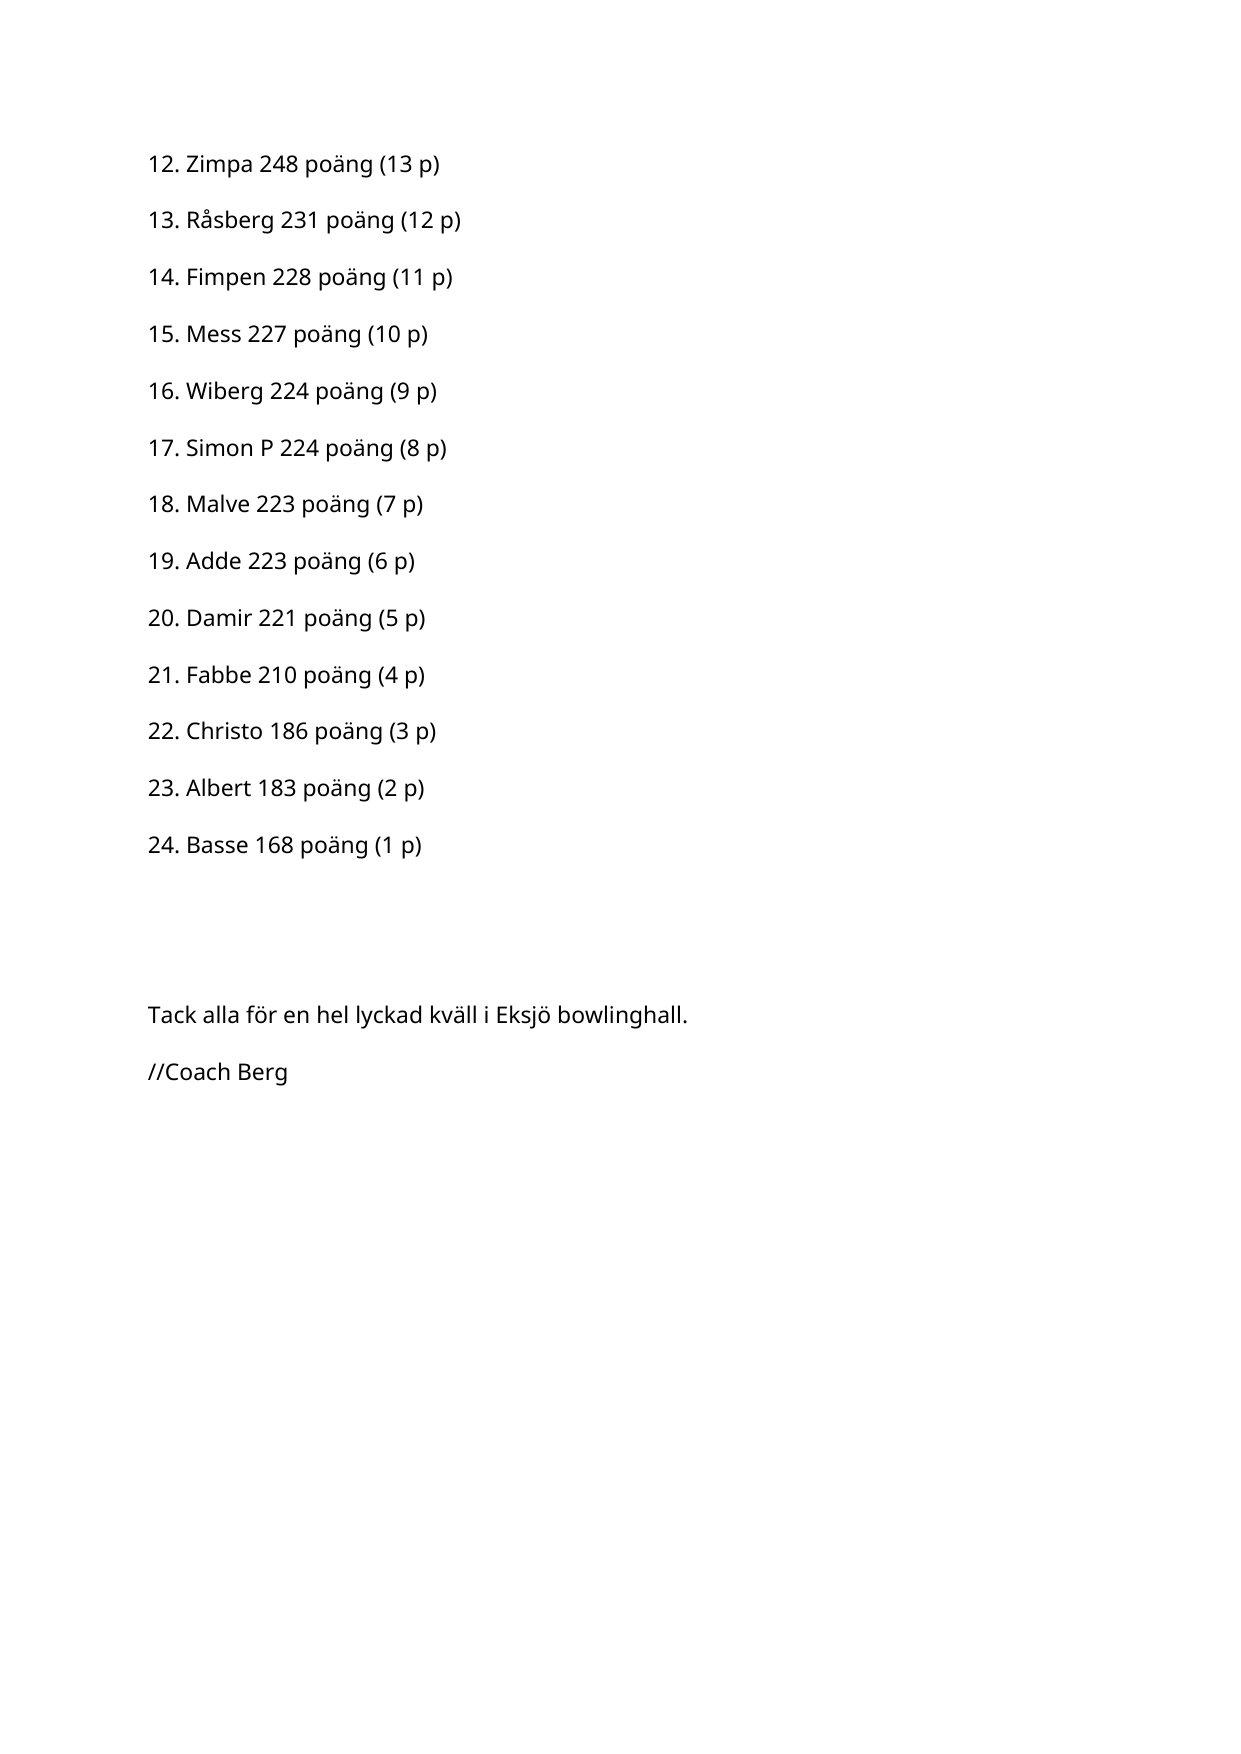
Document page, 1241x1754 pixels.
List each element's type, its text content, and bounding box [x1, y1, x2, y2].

text 12. Zimpa 248 poäng (13 p) [148, 148, 1093, 179]
text 23. Albert 183 poäng (2 p) [148, 772, 1093, 803]
text 17. Simon P 224 poäng (8 p) [148, 431, 1093, 463]
text 20. Damir 221 poäng (5 p) [148, 602, 1093, 633]
text 14. Fimpen 228 poäng (11 p) [148, 261, 1093, 292]
text //Coach Berg [148, 1056, 1093, 1087]
text 15. Mess 227 poäng (10 p) [148, 318, 1093, 349]
text Tack alla för en hel lyckad kväll i Eksjö bowlinghall. [148, 999, 1093, 1030]
text 13. Råsberg 231 poäng (12 p) [148, 204, 1093, 236]
text 18. Malve 223 poäng (7 p) [148, 488, 1093, 519]
text 19. Adde 223 poäng (6 p) [148, 545, 1093, 576]
text 24. Basse 168 poäng (1 p) [148, 829, 1093, 860]
text 16. Wiberg 224 poäng (9 p) [148, 375, 1093, 406]
text 21. Fabbe 210 poäng (4 p) [148, 658, 1093, 690]
text 22. Christo 186 poäng (3 p) [148, 715, 1093, 747]
